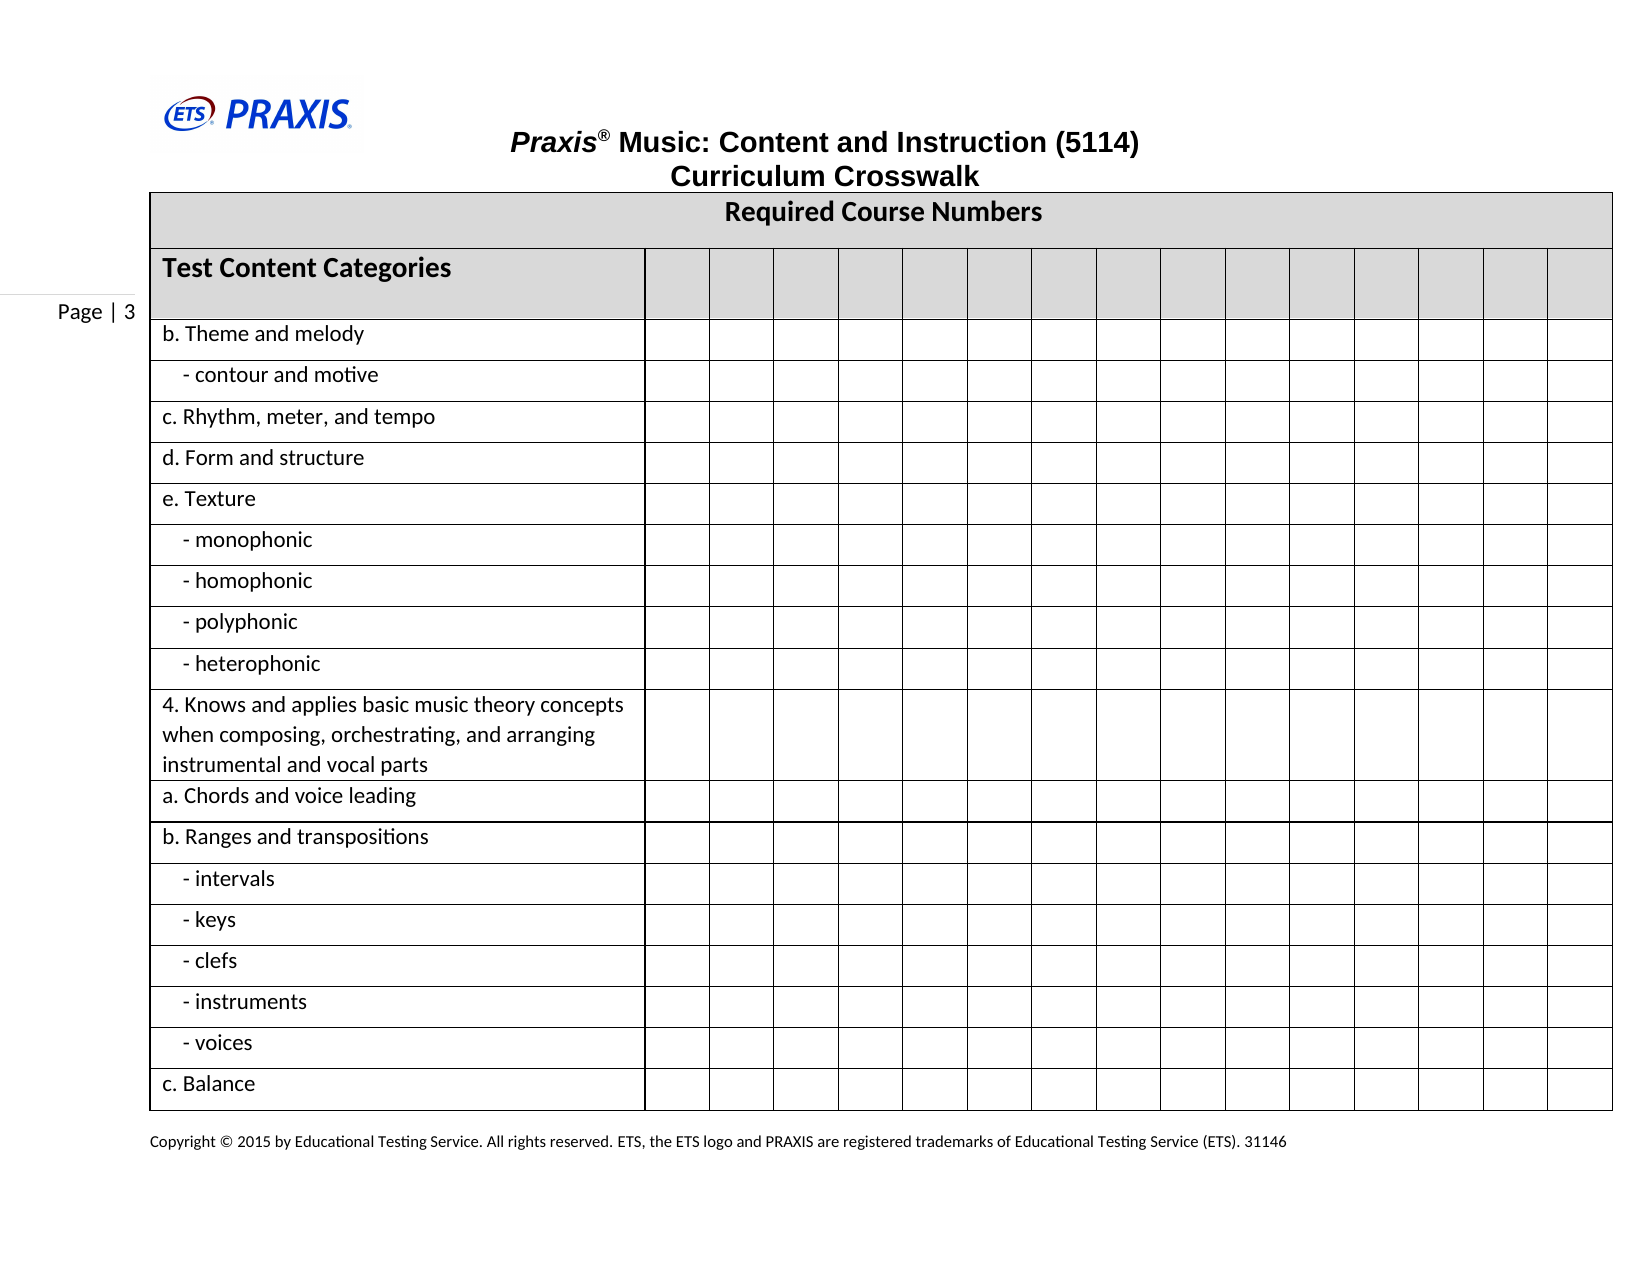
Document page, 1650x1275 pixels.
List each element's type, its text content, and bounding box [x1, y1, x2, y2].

table_cell [1226, 905, 1289, 945]
table_cell [1419, 1028, 1483, 1068]
table_cell [1032, 946, 1096, 986]
table_cell [1290, 249, 1354, 318]
table_cell [1484, 649, 1547, 689]
table_cell [1290, 320, 1354, 359]
table_cell [1097, 905, 1160, 945]
table_cell [839, 823, 902, 863]
table_cell [1419, 823, 1483, 863]
table_cell [1097, 690, 1160, 780]
table_cell [1484, 249, 1547, 318]
table_cell [646, 781, 709, 821]
table_cell [1355, 905, 1418, 945]
table_cell [1161, 525, 1225, 565]
table_cell [968, 566, 1031, 606]
table_cell [839, 905, 902, 945]
table_cell - clefs [151, 946, 644, 986]
table_cell [839, 946, 902, 986]
table_cell [1419, 484, 1483, 524]
table_cell [1161, 484, 1225, 524]
table_cell [968, 249, 1031, 318]
table_cell [1032, 1069, 1096, 1109]
table_cell [968, 690, 1031, 780]
table_cell [774, 484, 838, 524]
table_cell [1290, 864, 1354, 904]
table_cell [1097, 864, 1160, 904]
table_cell [1097, 607, 1160, 648]
table_cell [774, 249, 838, 318]
table_cell [710, 484, 773, 524]
table_cell [1355, 690, 1418, 780]
table_cell [1484, 484, 1547, 524]
table_cell [903, 361, 967, 401]
table_cell [1419, 690, 1483, 780]
table_cell [774, 905, 838, 945]
table_cell [1548, 987, 1612, 1027]
table_cell [774, 525, 838, 565]
table_cell [1226, 946, 1289, 986]
table_cell [1419, 905, 1483, 945]
table_cell [1484, 566, 1547, 606]
table_cell [1097, 484, 1160, 524]
table_cell [1355, 781, 1418, 821]
table_cell [903, 566, 967, 606]
table_cell [968, 607, 1031, 648]
table_cell [1032, 443, 1096, 483]
table_cell - contour and motive [151, 361, 644, 401]
table_cell [1355, 249, 1418, 318]
table_cell - instruments [151, 987, 644, 1027]
table_cell [1097, 781, 1160, 821]
table_cell [1032, 987, 1096, 1027]
table_cell [1548, 320, 1612, 359]
table_cell [1161, 566, 1225, 606]
table_cell [1548, 823, 1612, 863]
table_cell [710, 905, 773, 945]
table_cell [774, 690, 838, 780]
table_cell [1355, 607, 1418, 648]
table_cell [1419, 649, 1483, 689]
table_cell [1032, 649, 1096, 689]
table_cell [1548, 1028, 1612, 1068]
table_cell [1032, 525, 1096, 565]
table_cell [968, 443, 1031, 483]
table_cell - monophonic [151, 525, 644, 565]
table_cell - intervals [151, 864, 644, 904]
table_cell [1548, 905, 1612, 945]
table_cell [774, 864, 838, 904]
table_cell [1355, 1028, 1418, 1068]
table_cell [968, 649, 1031, 689]
table_cell [1161, 402, 1225, 442]
table_cell [1097, 249, 1160, 318]
table_cell [1290, 946, 1354, 986]
table_cell [1290, 823, 1354, 863]
table_cell [1548, 566, 1612, 606]
table_cell [1548, 525, 1612, 565]
table_cell [1097, 566, 1160, 606]
table_cell [903, 1028, 967, 1068]
table_cell [839, 987, 902, 1027]
table_cell [710, 781, 773, 821]
table_cell [968, 946, 1031, 986]
table_cell [1419, 249, 1483, 318]
table_cell [1484, 690, 1547, 780]
table_cell [903, 690, 967, 780]
table_cell [646, 249, 709, 318]
table_cell [1484, 987, 1547, 1027]
table_cell [1548, 402, 1612, 442]
table_cell [903, 1069, 967, 1109]
table_cell [774, 649, 838, 689]
table_cell - keys [151, 905, 644, 945]
table_cell [1548, 864, 1612, 904]
table_cell [903, 320, 967, 359]
table_cell [839, 249, 902, 318]
table_cell [1484, 320, 1547, 359]
table_cell [1355, 484, 1418, 524]
table_cell [1290, 566, 1354, 606]
table_cell [1226, 649, 1289, 689]
table_cell [1484, 781, 1547, 821]
table_cell [1161, 823, 1225, 863]
table_cell [1032, 361, 1096, 401]
table_cell [1161, 361, 1225, 401]
table_cell [1226, 361, 1289, 401]
table_cell [1484, 361, 1547, 401]
table_cell [1290, 402, 1354, 442]
table_cell [1484, 823, 1547, 863]
table_cell [1290, 905, 1354, 945]
table_cell [903, 781, 967, 821]
table_cell [1032, 249, 1096, 318]
table_cell [1355, 320, 1418, 359]
table_cell [774, 361, 838, 401]
table_cell [1290, 443, 1354, 483]
table_cell [1226, 823, 1289, 863]
table_cell [646, 1069, 709, 1109]
table_cell [710, 320, 773, 359]
table_cell [1484, 607, 1547, 648]
table_cell [1355, 987, 1418, 1027]
table_cell [1548, 690, 1612, 780]
table_cell [968, 361, 1031, 401]
table_cell [646, 987, 709, 1027]
table_cell [646, 864, 709, 904]
table_cell - polyphonic [151, 607, 644, 648]
table_cell [1484, 864, 1547, 904]
table_cell [1226, 1069, 1289, 1109]
table_cell [1097, 1069, 1160, 1109]
table_cell [710, 607, 773, 648]
table_cell [710, 946, 773, 986]
table_cell [968, 1028, 1031, 1068]
table_cell [968, 864, 1031, 904]
table_cell [1484, 905, 1547, 945]
table_cell [968, 402, 1031, 442]
table_cell [1355, 361, 1418, 401]
table_cell [646, 566, 709, 606]
table_cell [839, 484, 902, 524]
table_cell [1484, 402, 1547, 442]
table_cell [1161, 249, 1225, 318]
table_cell [903, 484, 967, 524]
table_cell [839, 402, 902, 442]
table_cell [1097, 402, 1160, 442]
table_cell [839, 566, 902, 606]
table_cell [1484, 525, 1547, 565]
table_cell [710, 249, 773, 318]
table_cell [1290, 484, 1354, 524]
table_cell [1355, 946, 1418, 986]
table_cell [1419, 361, 1483, 401]
table_cell [1355, 823, 1418, 863]
table_cell [1419, 864, 1483, 904]
table_cell [1355, 525, 1418, 565]
table_cell [1290, 649, 1354, 689]
table_cell [774, 566, 838, 606]
table_cell [1032, 402, 1096, 442]
table_cell [774, 823, 838, 863]
table_cell [1548, 361, 1612, 401]
table_cell [839, 361, 902, 401]
table_cell [1032, 566, 1096, 606]
table_cell [839, 1028, 902, 1068]
table_cell b. Ranges and transpositions [151, 823, 644, 863]
table_cell [774, 1069, 838, 1109]
table_cell [710, 1069, 773, 1109]
table_cell [1548, 781, 1612, 821]
table_cell [903, 946, 967, 986]
table_cell [1290, 607, 1354, 648]
table_cell [1097, 1028, 1160, 1068]
table_cell [1548, 443, 1612, 483]
table_cell [1419, 946, 1483, 986]
table_cell [903, 443, 967, 483]
table_cell [1032, 484, 1096, 524]
table_cell [646, 649, 709, 689]
table_cell [1548, 1069, 1612, 1109]
table_cell [1161, 987, 1225, 1027]
table_cell [1419, 525, 1483, 565]
table_cell [1484, 443, 1547, 483]
table_cell d. Form and structure [151, 443, 644, 483]
table_cell a. Chords and voice leading [151, 781, 644, 821]
table_cell [839, 781, 902, 821]
table_cell [1032, 1028, 1096, 1068]
table_cell [1355, 649, 1418, 689]
table_cell [1419, 607, 1483, 648]
table_cell [1161, 1028, 1225, 1068]
table_cell [1032, 864, 1096, 904]
table_cell [1484, 946, 1547, 986]
table_cell [1290, 781, 1354, 821]
picture [150, 75, 364, 153]
table_header Required Course Numbers [151, 193, 1612, 248]
table_cell [774, 607, 838, 648]
table_cell [1097, 525, 1160, 565]
table_cell [774, 402, 838, 442]
table_cell [646, 320, 709, 359]
table_cell [1097, 823, 1160, 863]
table_cell [1419, 566, 1483, 606]
table_cell e. Texture [151, 484, 644, 524]
table_cell [903, 649, 967, 689]
table_cell [1226, 690, 1289, 780]
table_cell [968, 320, 1031, 359]
table_cell [646, 946, 709, 986]
table_cell [1032, 607, 1096, 648]
table_cell [839, 443, 902, 483]
table_cell [1548, 946, 1612, 986]
table_cell 4. Knows and applies basic music theory concepts when composing, orchestrating, and arranging instrumental and vocal parts [151, 690, 644, 780]
table_cell [774, 946, 838, 986]
table_cell [1419, 402, 1483, 442]
table_cell [774, 987, 838, 1027]
table_cell [1419, 320, 1483, 359]
table_cell [903, 905, 967, 945]
table_cell c. Rhythm, meter, and tempo [151, 402, 644, 442]
table_cell [646, 905, 709, 945]
table_cell [1226, 1028, 1289, 1068]
table_cell [903, 249, 967, 318]
table_cell [839, 1069, 902, 1109]
table_cell [1161, 905, 1225, 945]
table_cell [839, 607, 902, 648]
table_cell [1097, 443, 1160, 483]
table_cell [1161, 649, 1225, 689]
table_cell [710, 402, 773, 442]
table_cell [646, 361, 709, 401]
table_cell [710, 987, 773, 1027]
table_cell [1226, 781, 1289, 821]
table_cell [1161, 946, 1225, 986]
table_cell [1097, 649, 1160, 689]
table_cell c. Balance [151, 1069, 644, 1109]
table_cell [1161, 320, 1225, 359]
table_cell [903, 864, 967, 904]
table_cell [774, 1028, 838, 1068]
table_cell [646, 484, 709, 524]
table_cell [710, 690, 773, 780]
table_cell [1355, 1069, 1418, 1109]
table_cell [1226, 987, 1289, 1027]
table_cell Test Content Categories [151, 249, 644, 318]
table_cell [968, 484, 1031, 524]
table_cell [968, 1069, 1031, 1109]
table_cell [903, 607, 967, 648]
table_cell [1226, 320, 1289, 359]
table_cell [1032, 823, 1096, 863]
table_cell [903, 525, 967, 565]
table_cell [1226, 484, 1289, 524]
table_cell [839, 864, 902, 904]
table_cell [1290, 1069, 1354, 1109]
table_cell [646, 823, 709, 863]
table_cell [1548, 249, 1612, 318]
table_cell [1226, 607, 1289, 648]
table_cell [710, 864, 773, 904]
table_cell [1290, 525, 1354, 565]
table_cell [968, 905, 1031, 945]
table_cell [774, 320, 838, 359]
table_cell [1161, 443, 1225, 483]
table_cell [1226, 525, 1289, 565]
table_cell [1161, 607, 1225, 648]
table_cell [1032, 320, 1096, 359]
table_cell [1484, 1069, 1547, 1109]
table_cell [839, 320, 902, 359]
table_cell [1548, 484, 1612, 524]
table_cell [1419, 443, 1483, 483]
table_cell [1419, 987, 1483, 1027]
table_cell - voices [151, 1028, 644, 1068]
table_cell [1290, 987, 1354, 1027]
table_cell [1290, 690, 1354, 780]
table_cell [903, 402, 967, 442]
table_cell [1097, 946, 1160, 986]
table_cell [774, 781, 838, 821]
table_cell [1419, 781, 1483, 821]
table_cell [903, 987, 967, 1027]
table_cell [1226, 566, 1289, 606]
table_cell [710, 1028, 773, 1068]
table_cell [710, 823, 773, 863]
table_cell [646, 690, 709, 780]
table_cell [1355, 566, 1418, 606]
table_cell [1548, 649, 1612, 689]
table_cell [646, 1028, 709, 1068]
table_cell - heterophonic [151, 649, 644, 689]
table_cell [839, 525, 902, 565]
table_cell - homophonic [151, 566, 644, 606]
table_cell [1226, 443, 1289, 483]
table_cell [774, 443, 838, 483]
table_cell [1032, 690, 1096, 780]
table_cell [1097, 320, 1160, 359]
table_cell [1032, 781, 1096, 821]
table_cell [1161, 781, 1225, 821]
table_cell [710, 525, 773, 565]
table_cell [1355, 864, 1418, 904]
table_cell [968, 987, 1031, 1027]
table_cell b. Theme and melody [151, 320, 644, 359]
table_cell [1226, 249, 1289, 318]
table_cell [646, 607, 709, 648]
table_cell [710, 361, 773, 401]
table_cell [1355, 443, 1418, 483]
table_cell [1097, 361, 1160, 401]
table_cell [710, 443, 773, 483]
table_cell [1484, 1028, 1547, 1068]
table_cell [710, 566, 773, 606]
table_cell [1161, 690, 1225, 780]
table_cell [839, 649, 902, 689]
table_cell [1355, 402, 1418, 442]
table_cell [1226, 864, 1289, 904]
table_cell [1161, 864, 1225, 904]
table_cell [1097, 987, 1160, 1027]
table_cell [646, 402, 709, 442]
table_cell [968, 781, 1031, 821]
table_cell [1419, 1069, 1483, 1109]
table_cell [646, 525, 709, 565]
table_cell [839, 690, 902, 780]
table_cell [710, 649, 773, 689]
table_cell [1290, 1028, 1354, 1068]
table_cell [1226, 402, 1289, 442]
table_cell [903, 823, 967, 863]
table_cell [968, 525, 1031, 565]
table_cell [1548, 607, 1612, 648]
table_cell [646, 443, 709, 483]
table_cell [1290, 361, 1354, 401]
table_cell [1161, 1069, 1225, 1109]
table_cell [968, 823, 1031, 863]
table_cell [1032, 905, 1096, 945]
